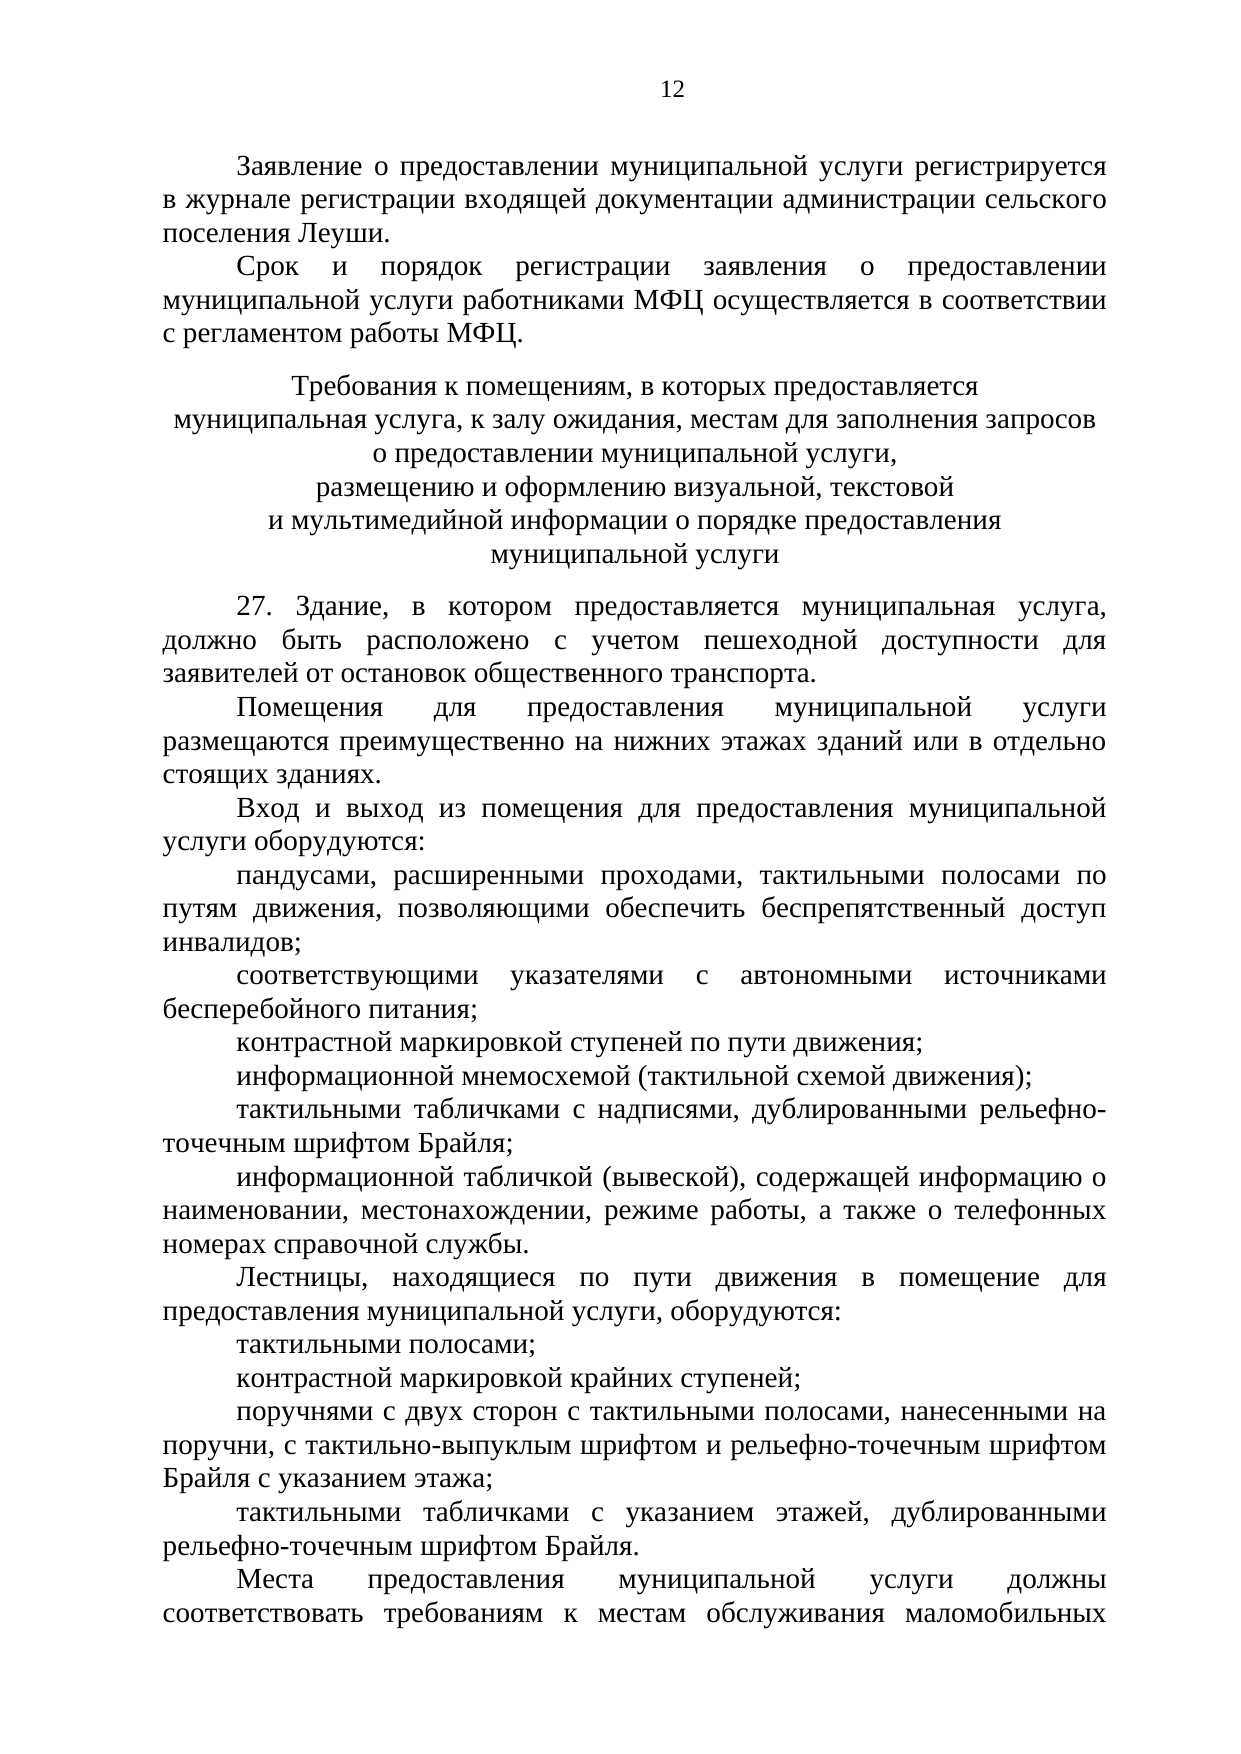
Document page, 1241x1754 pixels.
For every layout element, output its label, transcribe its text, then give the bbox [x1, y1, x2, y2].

text контрастной маркировкой ступеней по пути движения; [162, 1024, 1107, 1058]
text контрастной маркировкой крайних ступеней; [162, 1360, 1107, 1393]
text Вход и выход из помещения для предоставления муниципальной услуги оборудуются: [162, 790, 1107, 857]
text тактильными табличками с надписями, дублированными рельефно-точечным шрифтом Брайля; [162, 1092, 1107, 1159]
text пандусами, расширенными проходами, тактильными полосами по путям движения, позволяющими обеспечить беспрепятственный доступ инвалидов; [162, 857, 1107, 957]
text поручнями с двух сторон с тактильными полосами, нанесенными на поручни, с тактильно-выпуклым шрифтом и рельефно-точечным шрифтом Брайля с указанием этажа; [162, 1393, 1107, 1494]
text и мультимедийной информации о порядке предоставления [162, 502, 1107, 536]
text тактильными табличками с указанием этажей, дублированными рельефно-точечным шрифтом Брайля. [162, 1494, 1107, 1561]
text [162, 1561, 1107, 1628]
text информационной табличкой (вывеской), содержащей информацию о наименовании, местонахождении, режиме работы, а также о телефонных номерах справочной службы. [162, 1159, 1107, 1259]
text тактильными полосами; [162, 1326, 1107, 1360]
text Срок и порядок регистрации заявления о предоставлении муниципальной услуги работниками МФЦ осуществляется в соответствии с регламентом работы МФЦ. [162, 248, 1107, 349]
text Заявление о предоставлении муниципальной услуги регистрируется в журнале регистрации входящей документации администрации сельского поселения Леуши. [162, 148, 1107, 248]
text муниципальной услуги [162, 536, 1107, 569]
text Помещения для предоставления муниципальной услуги размещаются преимущественно на нижних этажах зданий или в отдельно стоящих зданиях. [162, 689, 1107, 790]
text соответствующими указателями с автономными источниками бесперебойного питания; [162, 957, 1107, 1024]
text муниципальная услуга, к залу ожидания, местам для заполнения запросов о предоставлении муниципальной услуги, [162, 402, 1107, 469]
text Лестницы, находящиеся по пути движения в помещение для предоставления муниципальной услуги, оборудуются: [162, 1259, 1107, 1326]
text Требования к помещениям, в которых предоставляется [162, 368, 1107, 402]
text 27. Здание, в котором предоставляется муниципальная услуга, должно быть расположено с учетом пешеходной доступности для заявителей от остановок общественного транспорта. [162, 588, 1107, 689]
text информационной мнемосхемой (тактильной схемой движения); [162, 1058, 1107, 1092]
text размещению и оформлению визуальной, текстовой [162, 469, 1107, 502]
